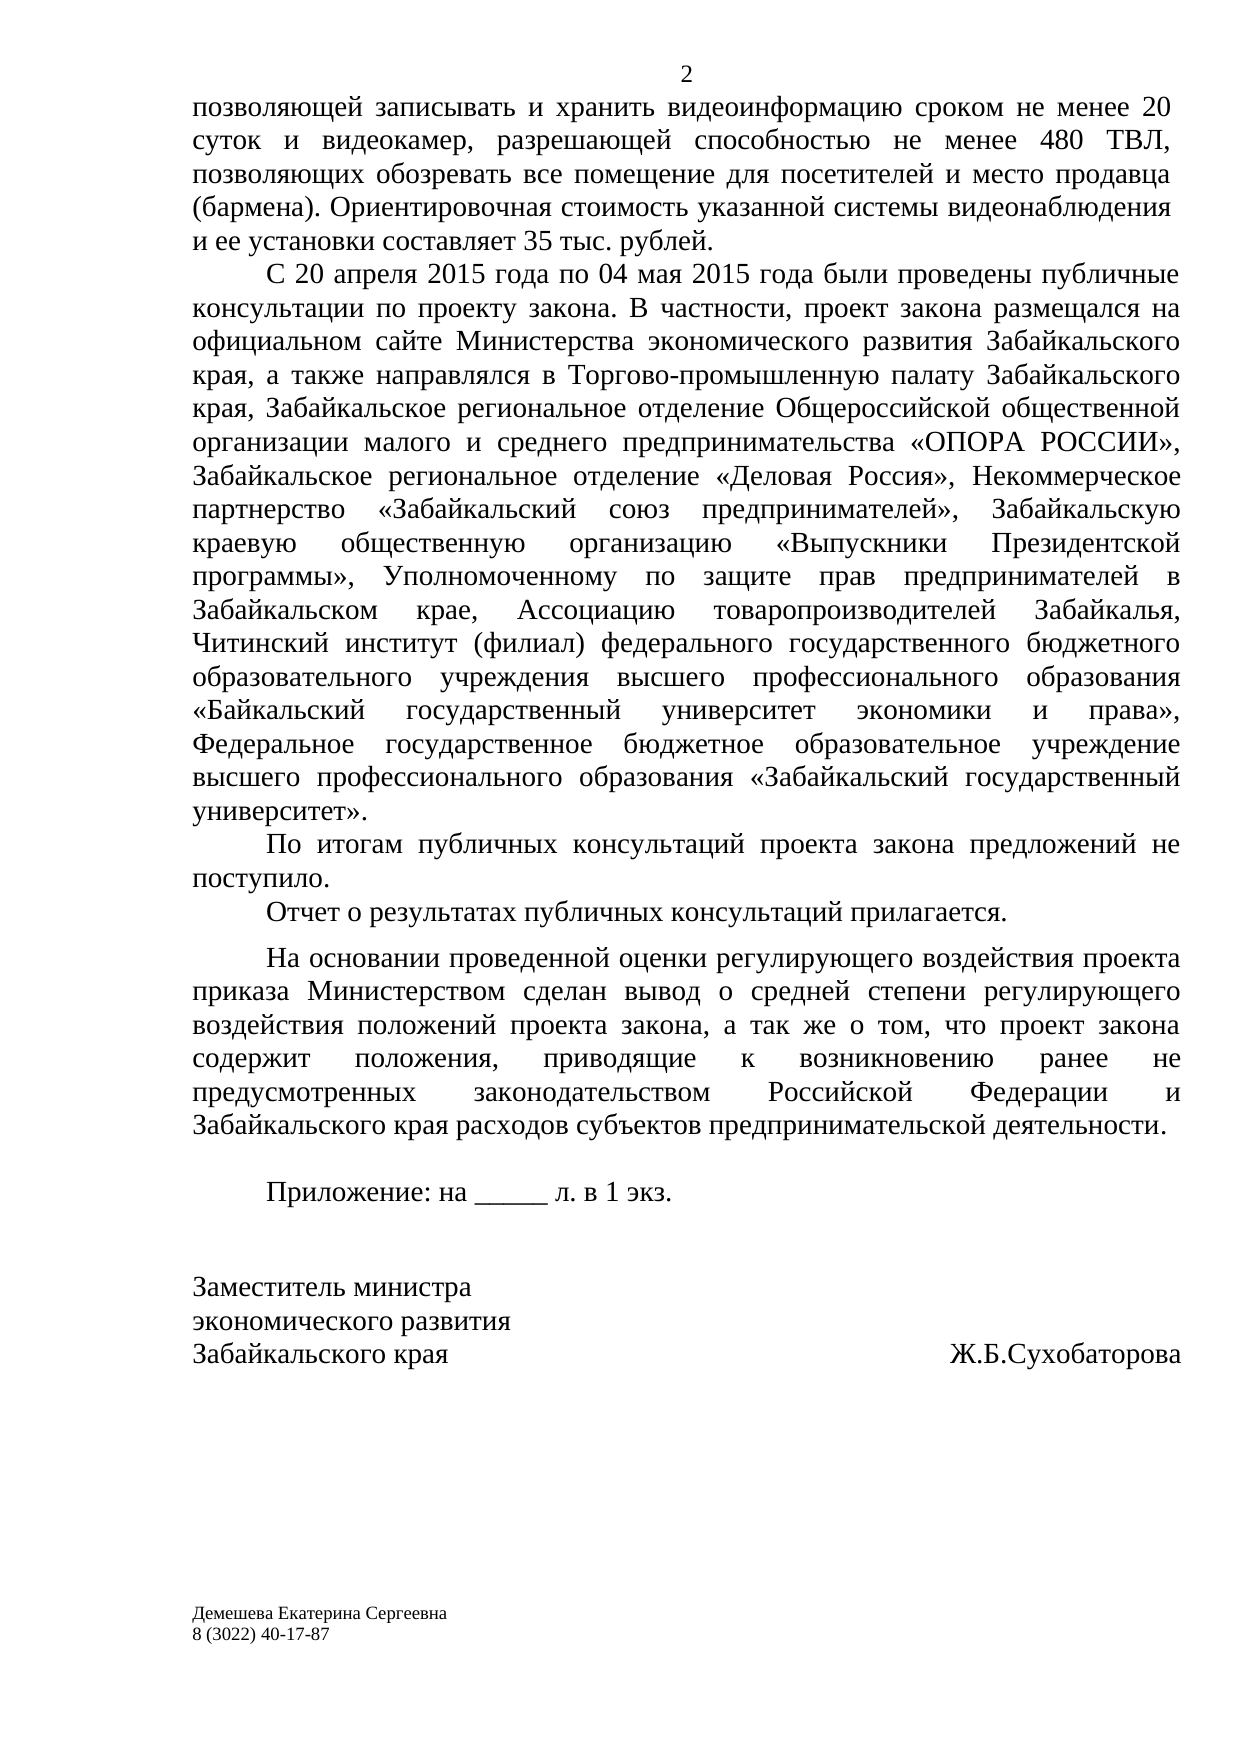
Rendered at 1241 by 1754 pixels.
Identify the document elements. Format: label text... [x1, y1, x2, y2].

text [192, 89, 1172, 256]
text С 20 апреля 2015 года по 04 мая 2015 года были проведены публичные консультации по проекту закона. В частности, проект закона размещался на официальном сайте Министерства экономического развития Забайкальского края, а также направлялся в Торгово-промышленную палату Забайкальского края, Забайкальское региональное отделение Общероссийской общественной организации малого и среднего предпринимательства «ОПОРА РОССИИ», Забайкальское региональное отделение «Деловая Россия», Некоммерческое партнерство «Забайкальский союз предпринимателей», Забайкальскую краевую общественную организацию «Выпускники Президентской программы», Уполномоченному по защите прав предпринимателей в Забайкальском крае, Ассоциацию товаропроизводителей Забайкалья, Читинский институт (филиал) федерального государственного бюджетного образовательного учреждения высшего профессионального образования «Байкальский государственный университет экономики и права», Федеральное государственное бюджетное образовательное учреждение высшего профессионального образования «Забайкальский государственный университет». [192, 256, 1181, 827]
text На основании проведенной оценки регулирующего воздействия проекта приказа Министерством сделан вывод о средней степени регулирующего воздействия положений проекта закона, а так же о том, что проект закона содержит положения, приводящие к возникновению ранее не предусмотренных законодательством Российской Федерации и Забайкальского края расходов субъектов предпринимательской деятельности. [192, 940, 1181, 1141]
text Приложение: на _____ л. в 1 экз. [192, 1174, 1181, 1208]
text По итогам публичных консультаций проекта закона предложений не поступило. [192, 827, 1181, 894]
text Отчет о результатах публичных консультаций прилагается. [192, 894, 1181, 927]
text Заместитель министра [192, 1269, 1181, 1303]
text Забайкальского края Ж.Б.Сухобаторова [192, 1337, 1181, 1370]
text экономического развития [192, 1303, 1181, 1337]
table_header Демешева Екатерина Сергеевна 8 (3022) 40-17-87 [181, 1602, 466, 1654]
